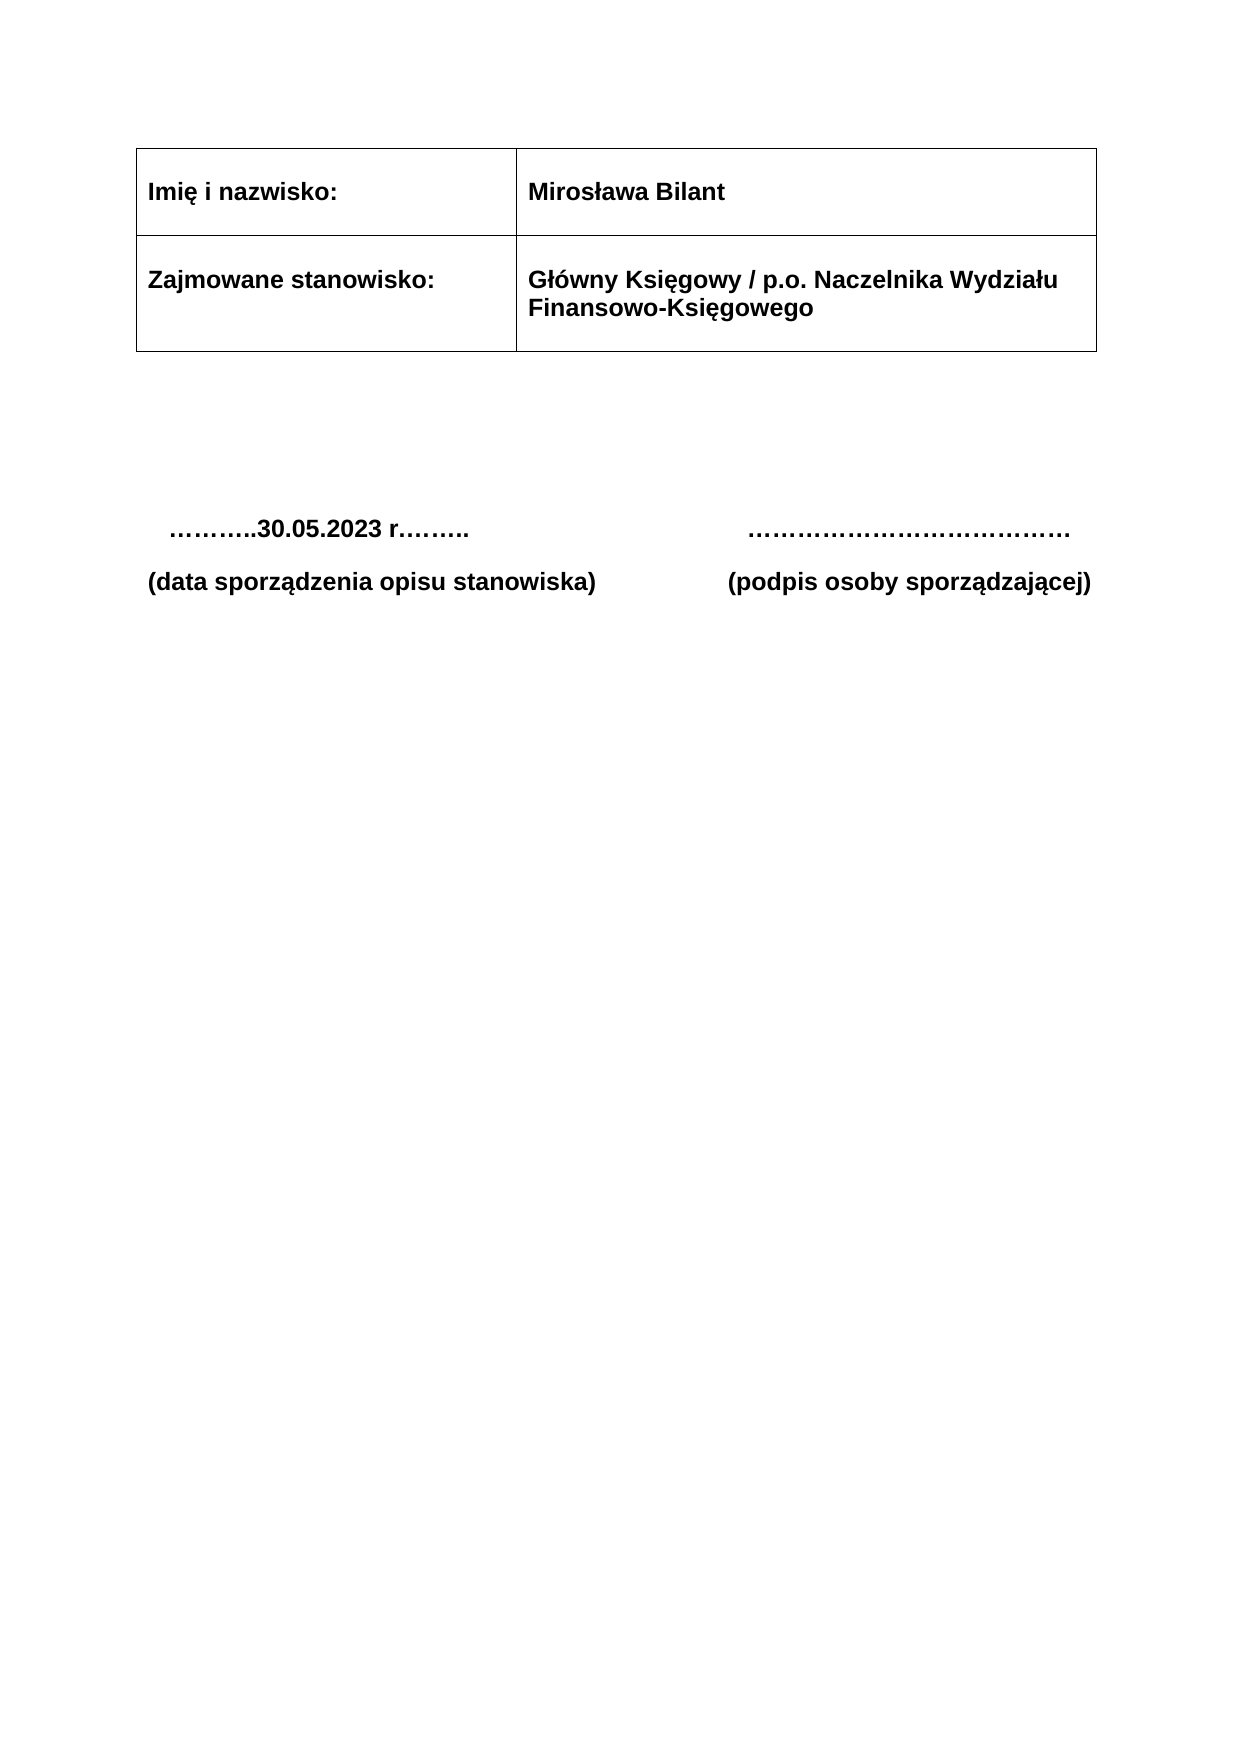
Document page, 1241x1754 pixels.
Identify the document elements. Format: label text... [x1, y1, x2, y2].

table_header Imię i nazwisko: [137, 149, 516, 235]
table_cell Główny Księgowy / p.o. Naczelnika Wydziału Finansowo-Księgowego [517, 236, 1096, 351]
text ………..30.05.2023 r.…….. ………………………………… [148, 513, 1093, 542]
table_header Mirosława Bilant [517, 149, 1096, 235]
table_cell Zajmowane stanowisko: [137, 236, 516, 351]
text (data sporządzenia opisu stanowiska) (podpis osoby sporządzającej) [148, 567, 1093, 596]
